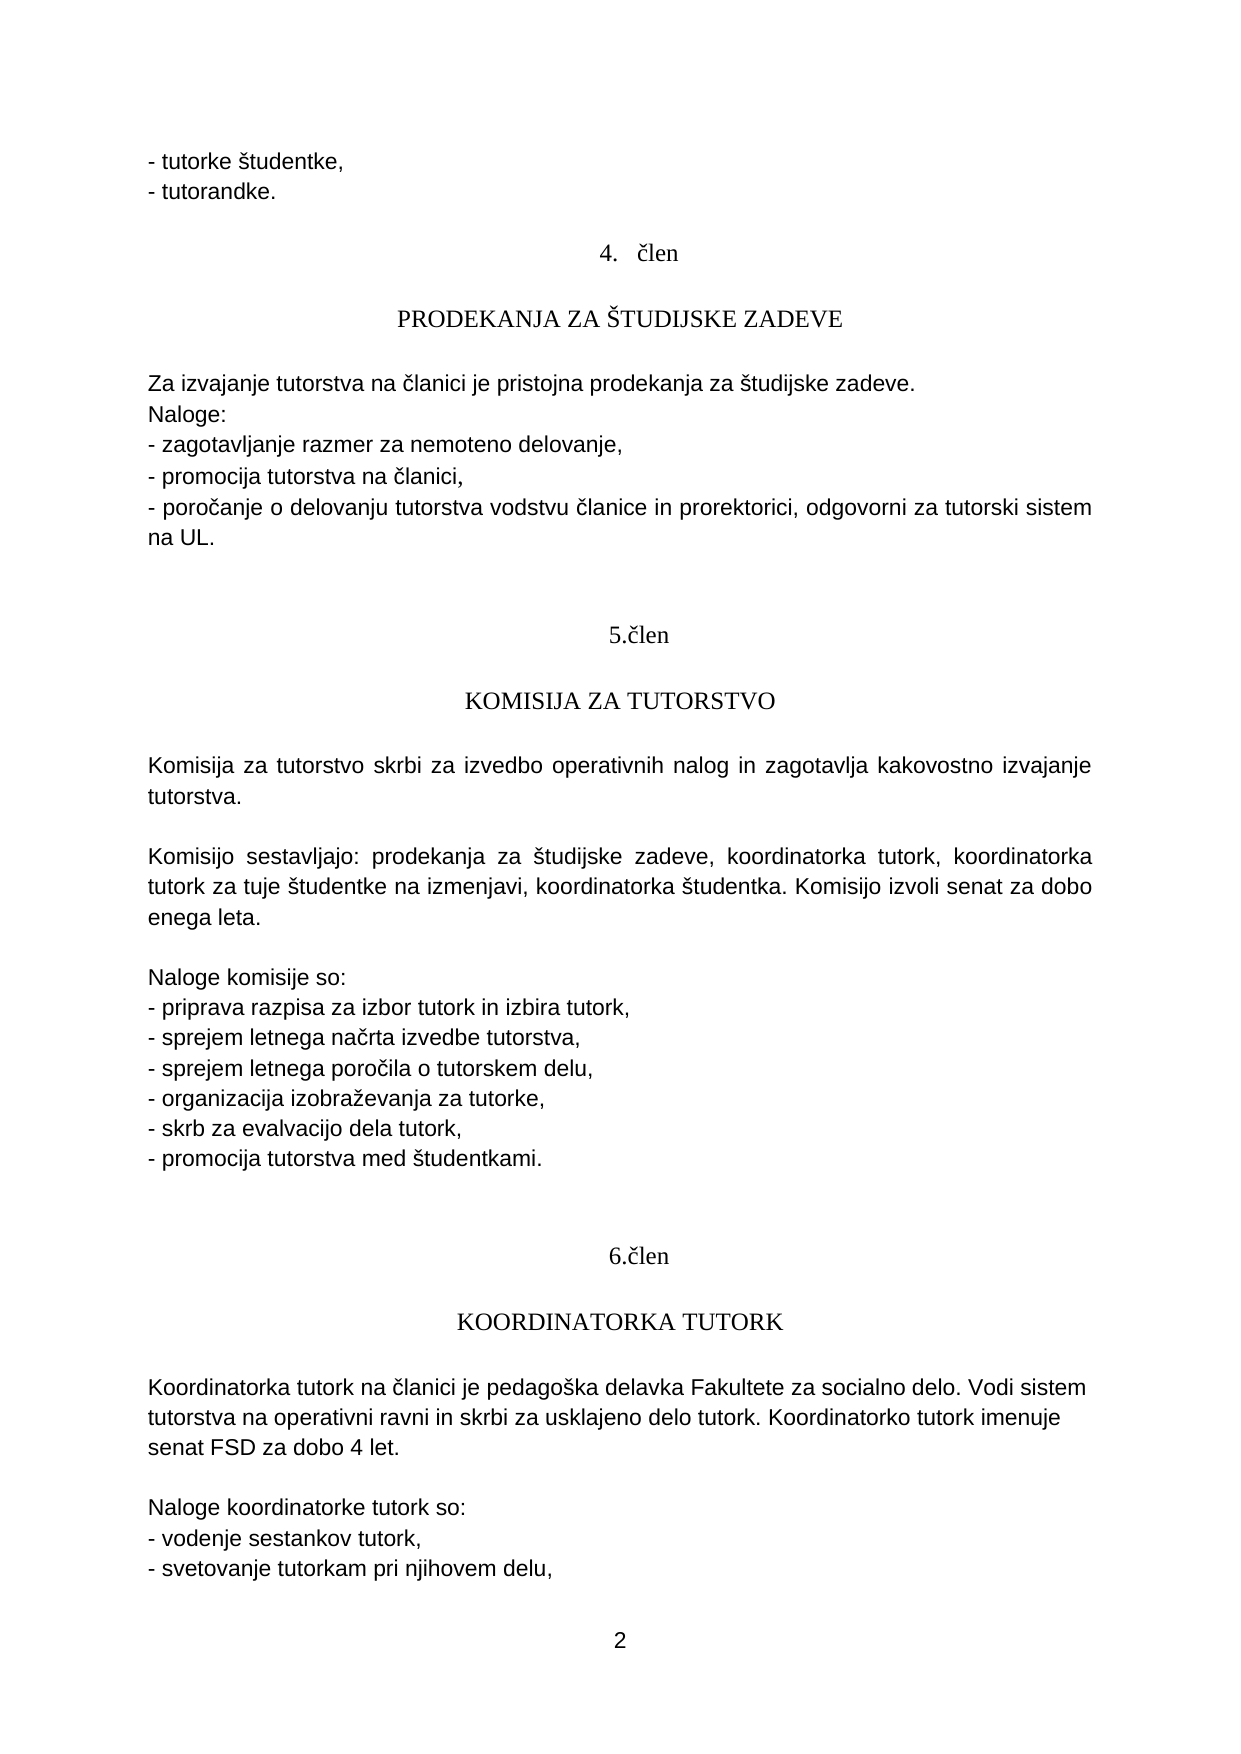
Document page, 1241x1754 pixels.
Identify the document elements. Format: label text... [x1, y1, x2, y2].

text Naloge: [148, 401, 1093, 427]
text - organizacija izobraževanja za tutorke, [148, 1085, 1093, 1111]
text Komisija za tutorstvo skrbi za izvedbo operativnih nalog in zagotavlja kakovostno izvajanje tutorstva. [148, 752, 1093, 809]
text - sprejem letnega načrta izvedbe tutorstva, [148, 1024, 1093, 1051]
text PRODEKANJA ZA ŠTUDIJSKE ZADEVE [148, 304, 1093, 333]
text KOMISIJA ZA TUTORSTVO [148, 686, 1093, 715]
text - tutorandke. [148, 178, 1093, 204]
text Komisijo sestavljajo: prodekanja za študijske zadeve, koordinatorka tutork, koordinatorka tutork za tuje študentke na izmenjavi, koordinatorka študentka. Komisijo izvoli senat za dobo enega leta. [148, 843, 1093, 930]
text KOORDINATORKA TUTORK [148, 1307, 1093, 1336]
text - priprava razpisa za izbor tutork in izbira tutork, [148, 994, 1093, 1021]
text Naloge koordinatorke tutork so: [148, 1494, 1093, 1521]
text - svetovanje tutorkam pri njihovem delu, [148, 1555, 1093, 1581]
text Naloge komisije so: [148, 964, 1093, 990]
text Za izvajanje tutorstva na članici je pristojna prodekanja za študijske zadeve. [148, 370, 1093, 397]
text - tutorke študentke, [148, 148, 1093, 174]
list člen [185, 238, 1093, 267]
text - zagotavljanje razmer za nemoteno delovanje, [148, 431, 1093, 457]
text 6.člen [185, 1241, 1093, 1270]
text 5.člen [185, 620, 1093, 649]
text - vodenje sestankov tutork, [148, 1524, 1093, 1551]
text - promocija tutorstva med študentkami. [148, 1145, 1093, 1172]
text - skrb za evalvacijo dela tutork, [148, 1115, 1093, 1141]
text - promocija tutorstva na članici, [148, 461, 1093, 490]
text Koordinatorka tutork na članici je pedagoška delavka Fakultete za socialno delo. Vodi sistem tutorstva na operativni ravni in skrbi za usklajeno delo tutork. Koordinatorko tutork imenuje senat FSD za dobo 4 let. [148, 1373, 1093, 1460]
text - sprejem letnega poročila o tutorskem delu, [148, 1054, 1093, 1081]
text - poročanje o delovanju tutorstva vodstvu članice in prorektorici, odgovorni za tutorski sistem na UL. [148, 494, 1093, 551]
